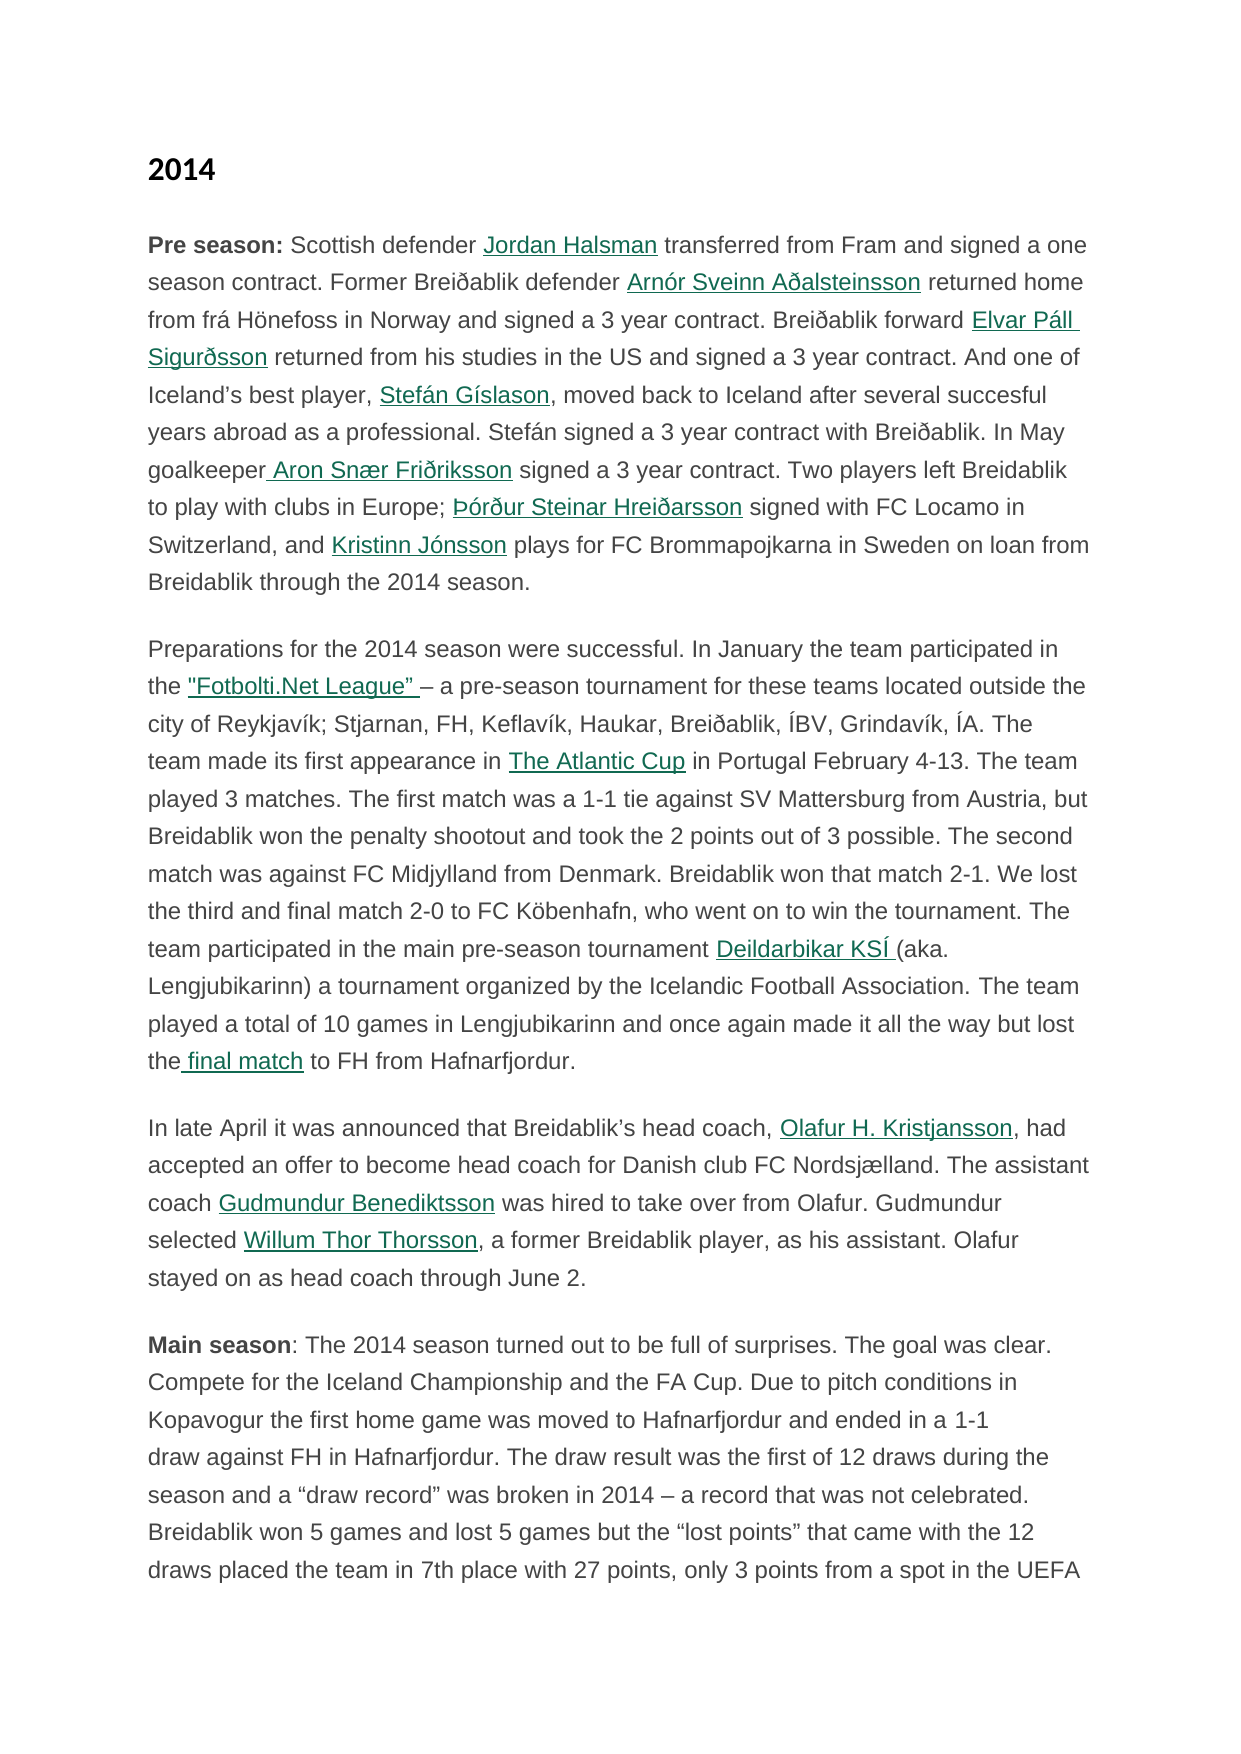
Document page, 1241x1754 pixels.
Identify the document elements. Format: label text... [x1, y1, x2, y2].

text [148, 1321, 1093, 1583]
text Pre season: Scottish defender Jordan Halsman transferred from Fram and signed a one season contract. Former Breiðablik defender Arnór Sveinn Aðalsteinsson returned home from frá Hönefoss in Norway and signed a 3 year contract. Breiðablik forward Elvar Páll Sigurðsson returned from his studies in the US and signed a 3 year contract. And one of Iceland’s best player, Stefán Gíslason, moved back to Iceland after several succesful years abroad as a professional. Stefán signed a 3 year contract with Breiðablik. In May goalkeeper Aron Snær Friðriksson signed a 3 year contract. Two players left Breidablik to play with clubs in Europe; Þórður Steinar Hreiðarsson signed with FC Locamo in Switzerland, and Kristinn Jónsson plays for FC Brommapojkarna in Sweden on loan from Breidablik through the 2014 season. [148, 221, 1093, 596]
text 2014 [148, 148, 1093, 188]
text Preparations for the 2014 season were successful. In January the team participated in the "Fotbolti.Net League” – a pre-season tournament for these teams located outside the city of Reykjavík; Stjarnan, FH, Keflavík, Haukar, Breiðablik, ÍBV, Grindavík, ÍA. The team made its first appearance in The Atlantic Cup in Portugal February 4-13. The team played 3 matches. The first match was a 1-1 tie against SV Mattersburg from Austria, but Breidablik won the penalty shootout and took the 2 points out of 3 possible. The second match was against FC Midjylland from Denmark. Breidablik won that match 2-1. We lost the third and final match 2-0 to FC Köbenhafn, who went on to win the tournament. The team participated in the main pre-season tournament Deildarbikar KSÍ (aka. Lengjubikarinn) a tournament organized by the Icelandic Football Association. The team played a total of 10 games in Lengjubikarinn and once again made it all the way but lost the final match to FH from Hafnarfjordur. [148, 625, 1093, 1075]
text In late April it was announced that Breidablik’s head coach, Olafur H. Kristjansson, had accepted an offer to become head coach for Danish club FC Nordsjælland. The assistant coach Gudmundur Benediktsson was hired to take over from Olafur. Gudmundur selected Willum Thor Thorsson, a former Breidablik player, as his assistant. Olafur stayed on as head coach through June 2. [148, 1104, 1093, 1292]
